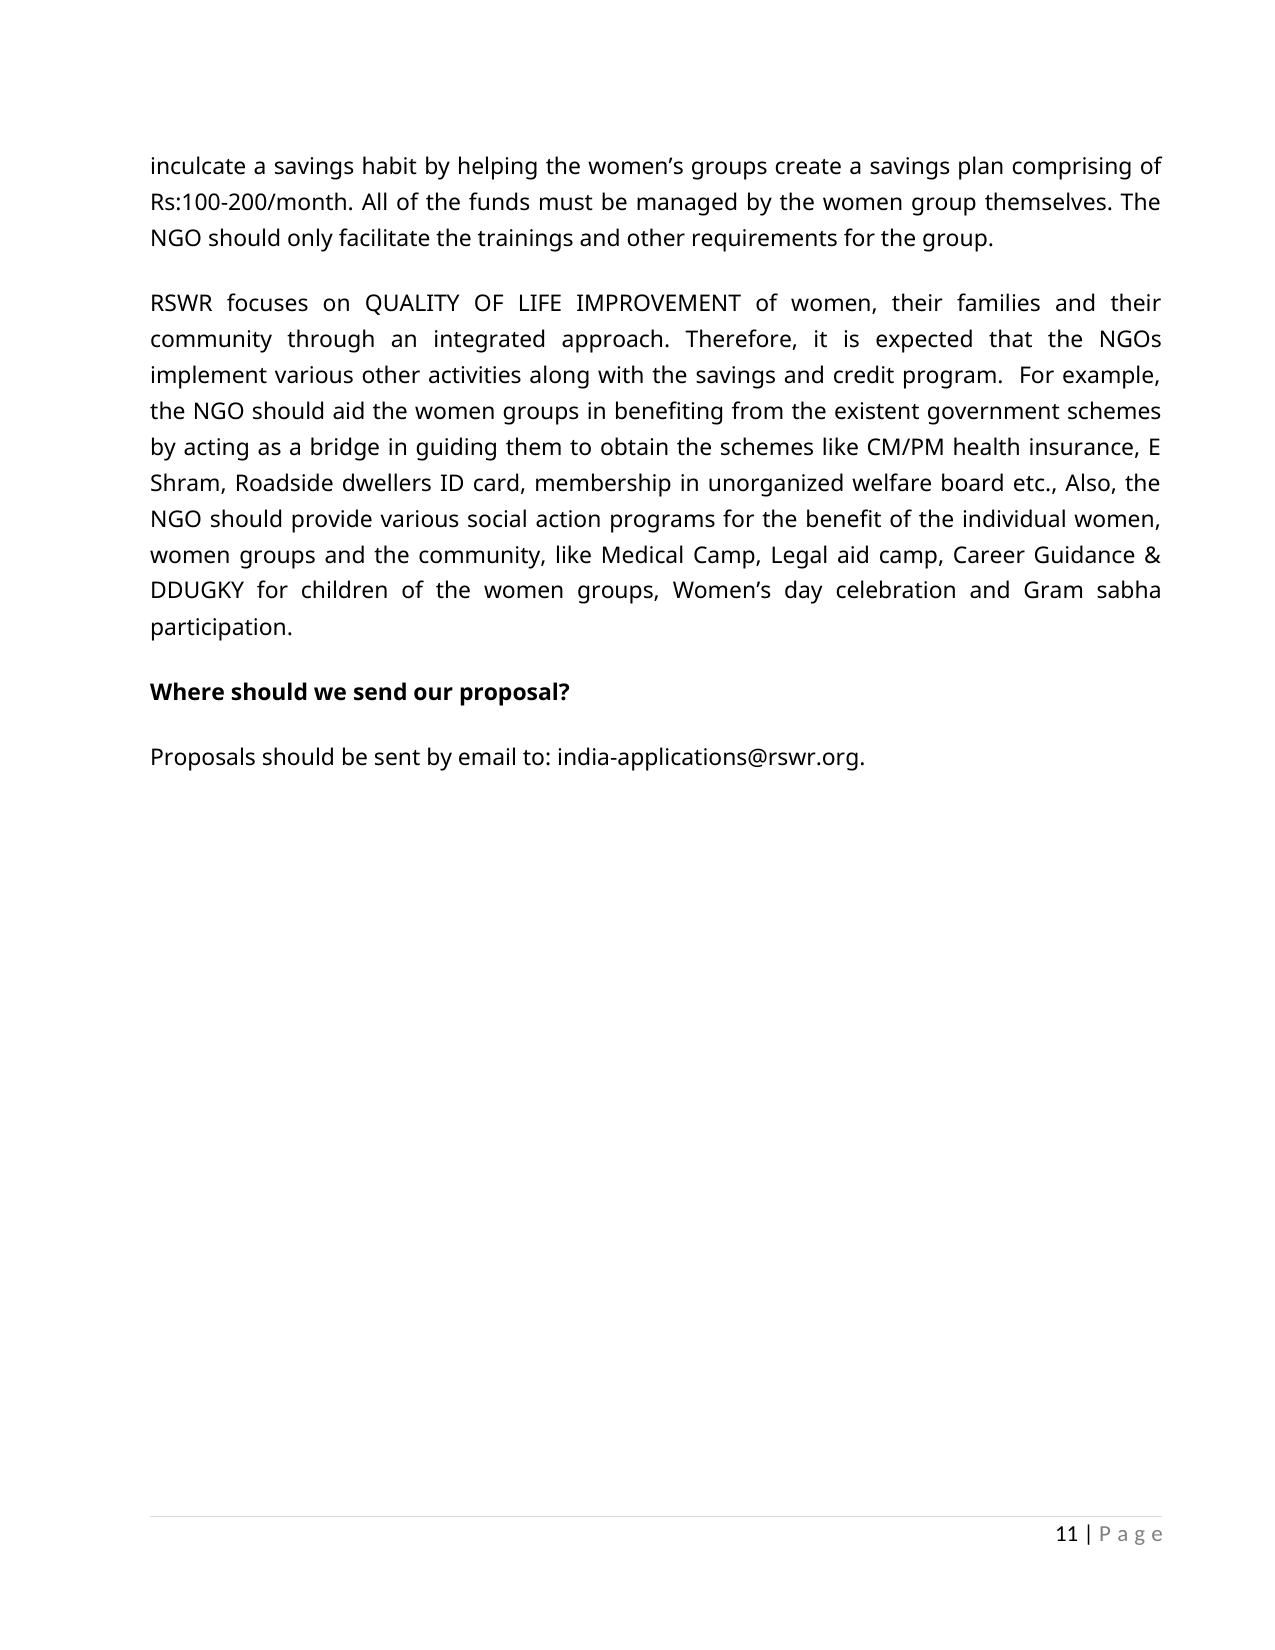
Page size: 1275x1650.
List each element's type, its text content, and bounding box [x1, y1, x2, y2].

text Where should we send our proposal? [150, 676, 1162, 707]
text Proposals should be sent by email to: india-applications@rswr.org. [150, 741, 1162, 772]
text RSWR focuses on QUALITY OF LIFE IMPROVEMENT of women, their families and their community through an integrated approach. Therefore, it is expected that the NGOs implement various other activities along with the savings and credit program. For example, the NGO should aid the women groups in benefiting from the existent government schemes by acting as a bridge in guiding them to obtain the schemes like CM/PM health insurance, E Shram, Roadside dwellers ID card, membership in unorganized welfare board etc., Also, the NGO should provide various social action programs for the benefit of the individual women, women groups and the community, like Medical Camp, Legal aid camp, Career Guidance & DDUGKY for children of the women groups, Women’s day celebration and Gram sabha participation. [150, 287, 1162, 642]
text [150, 150, 1162, 253]
